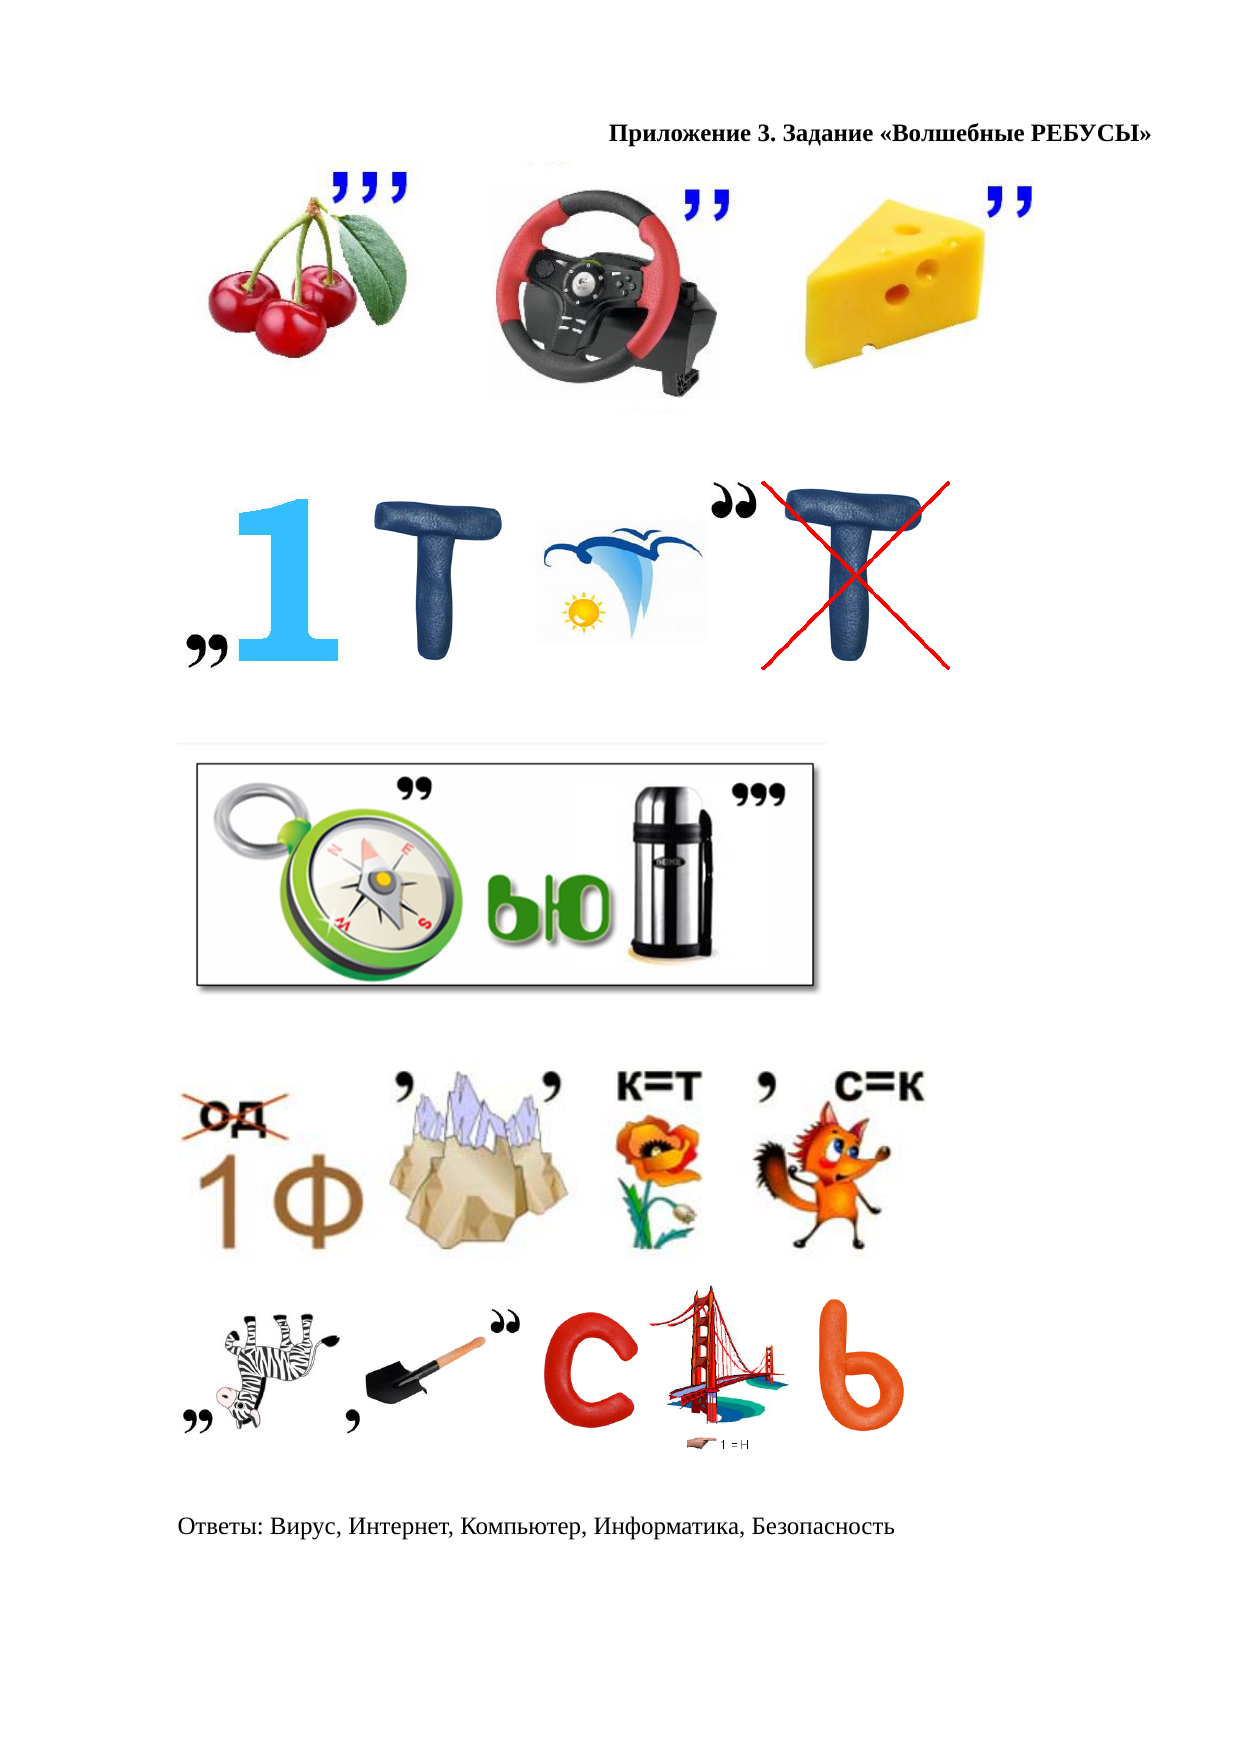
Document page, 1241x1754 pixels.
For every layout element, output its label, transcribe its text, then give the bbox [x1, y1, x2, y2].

picture [177, 1278, 918, 1454]
text Приложение 3. Задание «Волшебные РЕБУСЫ» [177, 118, 1152, 147]
picture [177, 1059, 934, 1265]
text Ответы: Вирус, Интернет, Компьютер, Информатика, Безопасность [177, 1511, 1152, 1539]
picture [177, 469, 958, 684]
picture [177, 741, 827, 1002]
picture [177, 161, 1059, 413]
